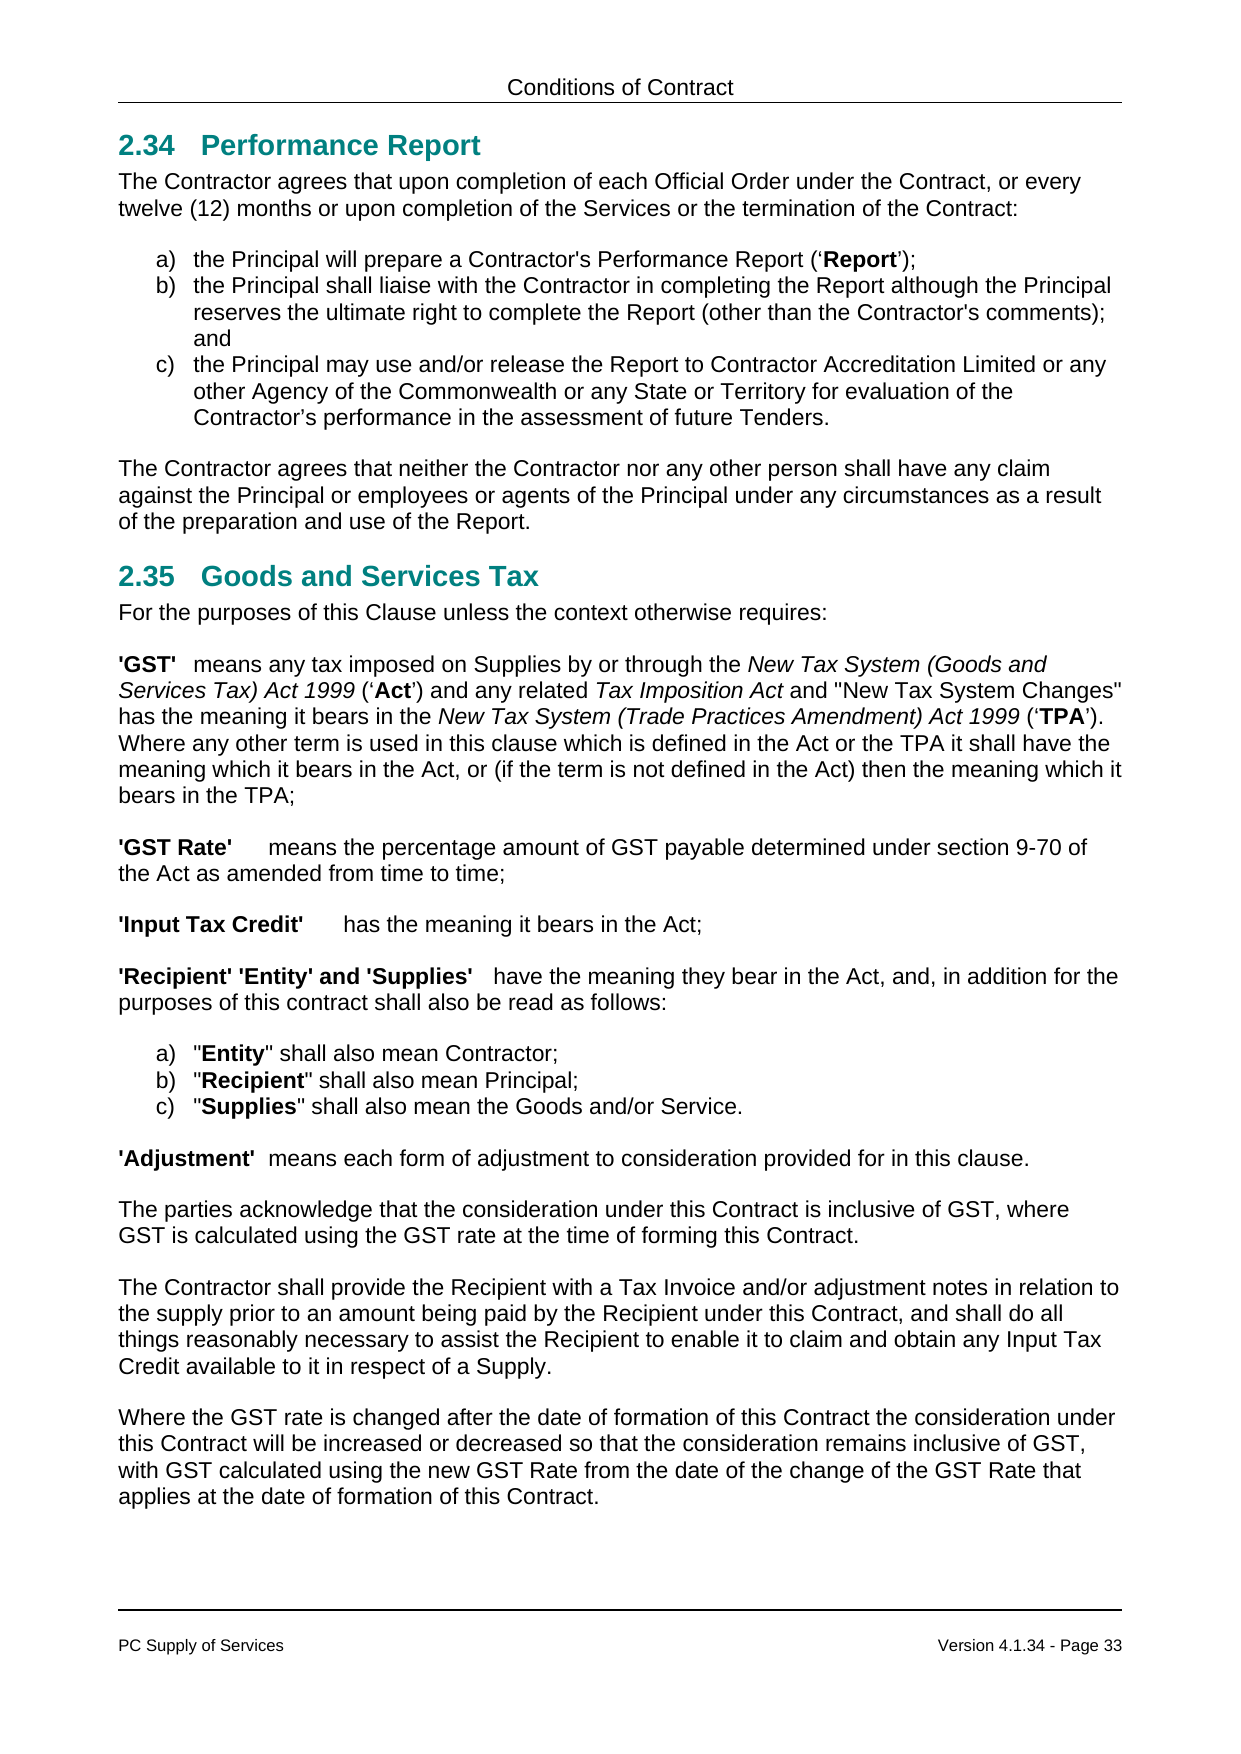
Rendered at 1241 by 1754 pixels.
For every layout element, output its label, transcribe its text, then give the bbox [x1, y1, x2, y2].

list the Principal may use and/or release the Report to Contractor Accreditation Limited or any other Agency of the Commonwealth or any State or Territory for evaluation of the Contractor’s performance in the assessment of future Tenders. [156, 351, 1122, 430]
text 'Input Tax Credit' has the meaning it bears in the Act; [118, 911, 1122, 938]
list "Recipient" shall also mean Principal; [156, 1067, 1122, 1093]
text For the purposes of this Clause unless the context otherwise requires: [118, 599, 1122, 626]
list the Principal shall liaise with the Contractor in completing the Report although the Principal reserves the ultimate right to complete the Report (other than the Contractor's comments); and [156, 272, 1122, 351]
list the Principal will prepare a Contractor's Performance Report (‘Report’); [156, 246, 1122, 272]
subtitle Performance Report [118, 128, 1122, 162]
text 'GST Rate' means the percentage amount of GST payable determined under section 9-70 of the Act as amended from time to time; [118, 834, 1122, 886]
text 'GST' means any tax imposed on Supplies by or through the New Tax System (Goods and Services Tax) Act 1999 (‘Act’) and any related Tax Imposition Act and "New Tax System Changes" has the meaning it bears in the New Tax System (Trade Practices Amendment) Act 1999 (‘TPA’). Where any other term is used in this clause which is defined in the Act or the TPA it shall have the meaning which it bears in the Act, or (if the term is not defined in the Act) then the meaning which it bears in the TPA; [118, 651, 1122, 809]
list "Entity" shall also mean Contractor; [156, 1040, 1122, 1067]
text 'Adjustment' means each form of adjustment to consideration provided for in this clause. [118, 1144, 1122, 1171]
list "Supplies" shall also mean the Goods and/or Service. [156, 1093, 1122, 1119]
text Where the GST rate is changed after the date of formation of this Contract the consideration under this Contract will be increased or decreased so that the consideration remains inclusive of GST, with GST calculated using the new GST Rate from the date of the change of the GST Rate that applies at the date of formation of this Contract. [118, 1404, 1122, 1509]
text The Contractor shall provide the Recipient with a Tax Invoice and/or adjustment notes in relation to the supply prior to an amount being paid by the Recipient under this Contract, and shall do all things reasonably necessary to assist the Recipient to enable it to claim and obtain any Input Tax Credit available to it in respect of a Supply. [118, 1273, 1122, 1379]
text The parties acknowledge that the consideration under this Contract is inclusive of GST, where GST is calculated using the GST rate at the time of forming this Contract. [118, 1196, 1122, 1248]
subtitle Goods and Services Tax [118, 559, 1122, 593]
text The Contractor agrees that neither the Contractor nor any other person shall have any claim against the Principal or employees or agents of the Principal under any circumstances as a result of the preparation and use of the Report. [118, 455, 1122, 534]
text The Contractor agrees that upon completion of each Official Order under the Contract, or every twelve (12) months or upon completion of the Services or the termination of the Contract: [118, 168, 1122, 221]
text 'Recipient' 'Entity' and 'Supplies' have the meaning they bear in the Act, and, in addition for the purposes of this contract shall also be read as follows: [118, 963, 1122, 1015]
